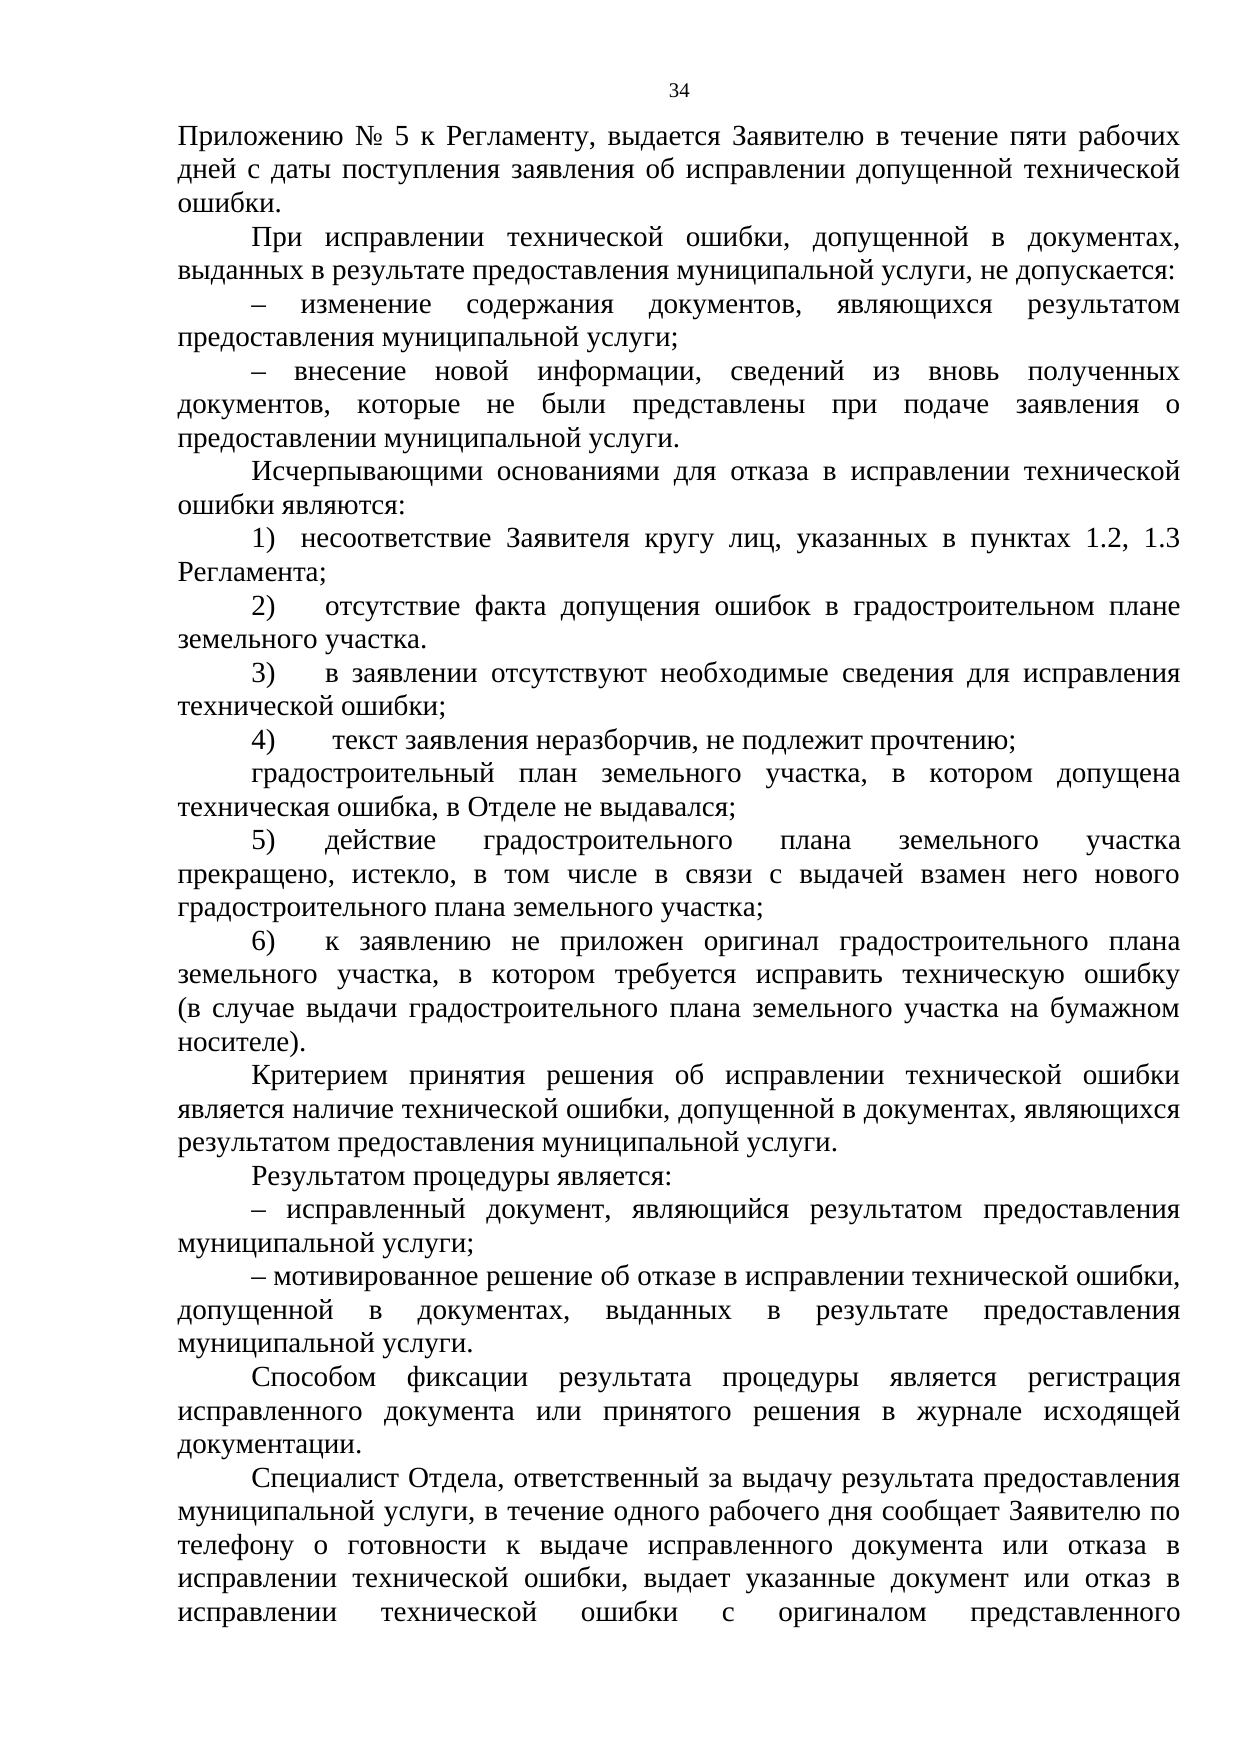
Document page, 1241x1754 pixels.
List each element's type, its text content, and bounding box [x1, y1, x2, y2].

list к заявлению не приложен оригинал градостроительного плана земельного участка, в котором требуется исправить техническую ошибку (в случае выдачи градостроительного плана земельного участка на бумажном носителе). [177, 923, 1181, 1057]
text При исправлении технической ошибки, допущенной в документах, выданных в результате предоставления муниципальной услуги, не допускается: [177, 219, 1181, 286]
list действие градостроительного плана земельного участка прекращено, истекло, в том числе в связи с выдачей взамен него нового градостроительного плана земельного участка; [177, 822, 1181, 923]
text – внесение новой информации, сведений из вновь полученных документов, которые не были представлены при подаче заявления о предоставлении муниципальной услуги. [177, 353, 1181, 453]
text Критерием принятия решения об исправлении технической ошибки является наличие технической ошибки, допущенной в документах, являющихся результатом предоставления муниципальной услуги. [177, 1057, 1181, 1158]
list отсутствие факта допущения ошибок в градостроительном плане земельного участка. [177, 588, 1181, 655]
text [177, 1460, 1181, 1627]
list текст заявления неразборчив, не подлежит прочтению; [177, 722, 1181, 755]
text – изменение содержания документов, являющихся результатом предоставления муниципальной услуги; [177, 286, 1181, 353]
list несоответствие Заявителя кругу лиц, указанных в пунктах 1.2, 1.3 Регламента; [177, 521, 1181, 588]
text – исправленный документ, являющийся результатом предоставления муниципальной услуги; [177, 1191, 1181, 1258]
text Результатом процедуры является: [177, 1158, 1181, 1191]
list в заявлении отсутствуют необходимые сведения для исправления технической ошибки; [177, 655, 1181, 722]
text – мотивированное решение об отказе в исправлении технической ошибки, допущенной в документах, выданных в результате предоставления муниципальной услуги. [177, 1258, 1181, 1359]
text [177, 118, 1181, 219]
text Исчерпывающими основаниями для отказа в исправлении технической ошибки являются: [177, 453, 1181, 521]
text градостроительный план земельного участка, в котором допущена техническая ошибка, в Отделе не выдавался; [177, 755, 1181, 822]
text Способом фиксации результата процедуры является регистрация исправленного документа или принятого решения в журнале исходящей документации. [177, 1359, 1181, 1460]
